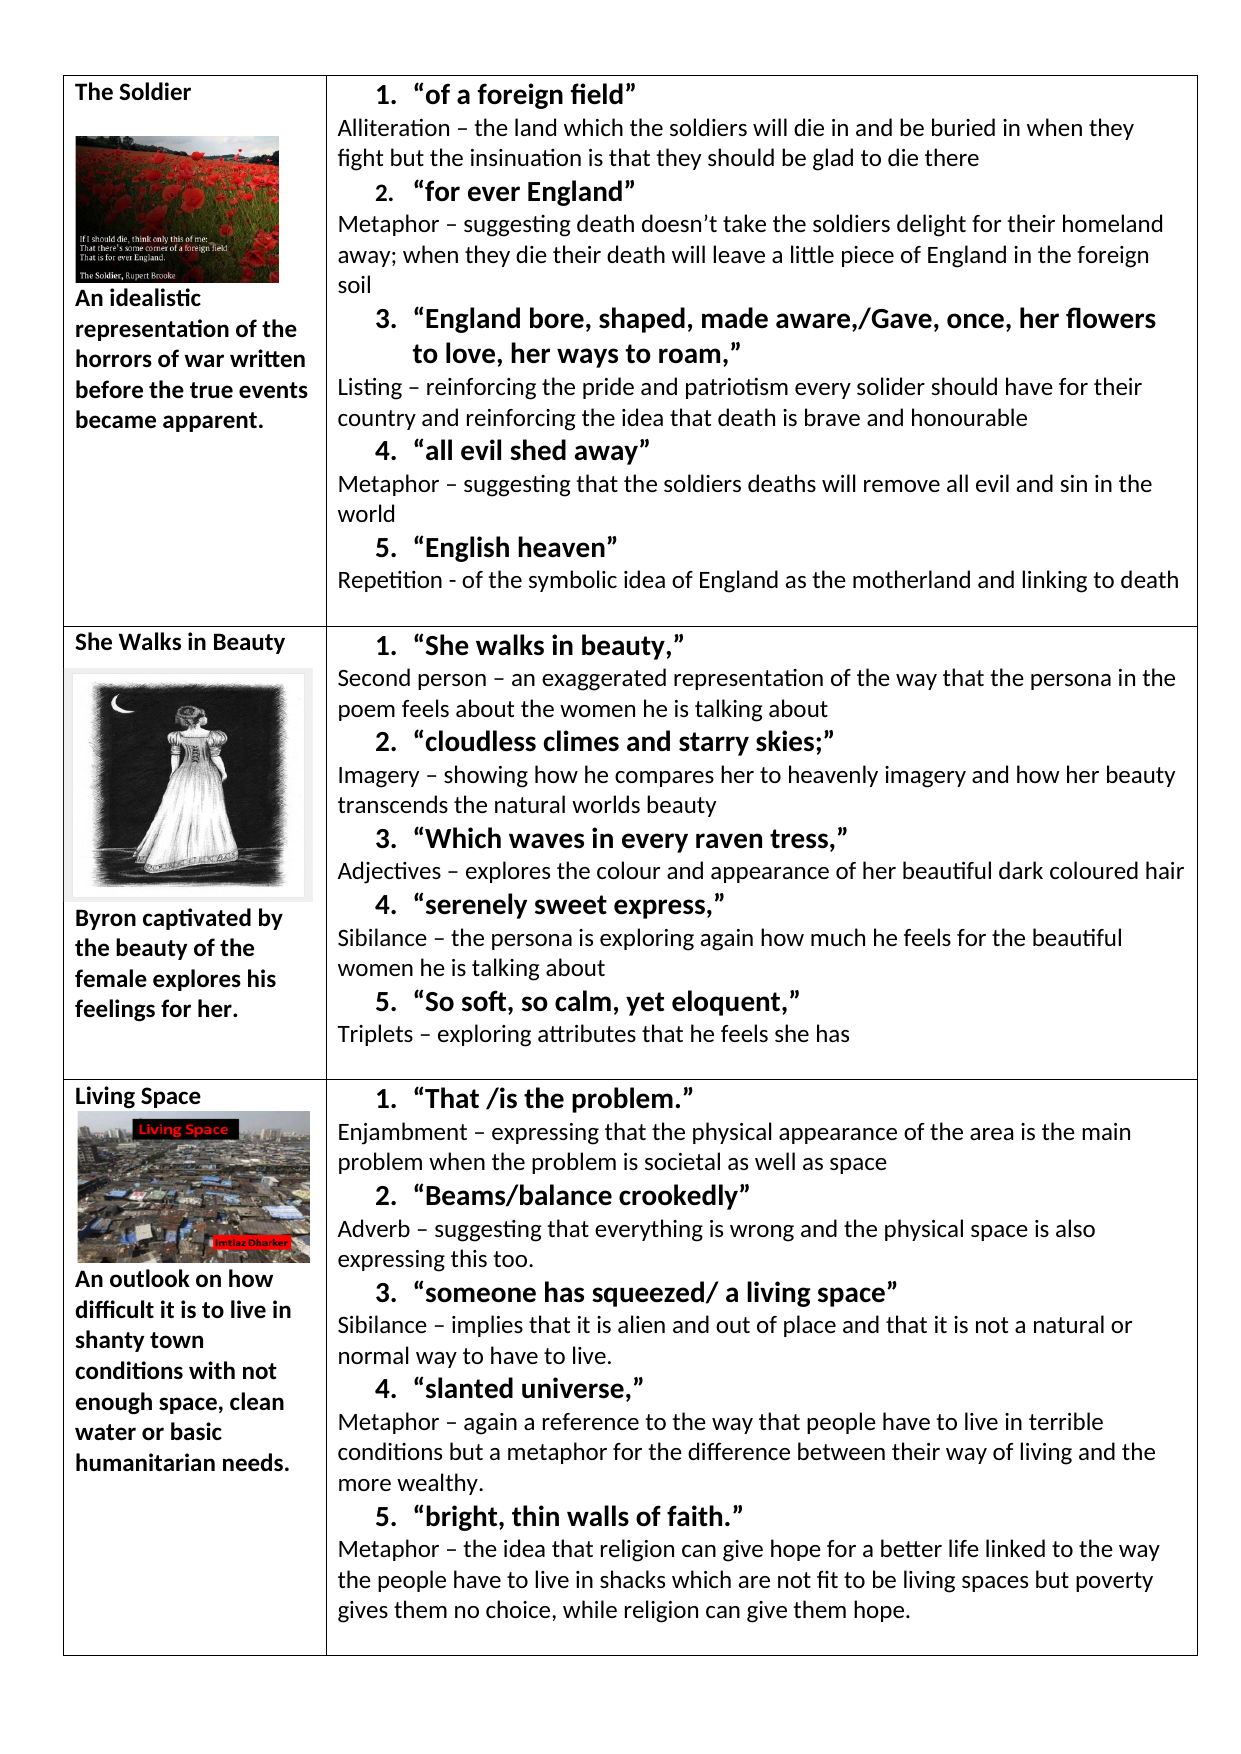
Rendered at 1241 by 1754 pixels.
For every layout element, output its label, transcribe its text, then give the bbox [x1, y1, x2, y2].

table_cell “of a foreign field” Alliteration – the land which the soldiers will die in and be buried in when they fight but the insinuation is that they should be glad to die there “for ever England” Metaphor – suggesting death doesn’t take the soldiers delight for their homeland away; when they die their death will leave a little piece of England in the foreign soil “England bore, shaped, made aware,/Gave, once, her flowers to love, her ways to roam,” Listing – reinforcing the pride and patriotism every solider should have for their country and reinforcing the idea that death is brave and honourable “all evil shed away” Metaphor – suggesting that the soldiers deaths will remove all evil and sin in the world “English heaven” Repetition - of the symbolic idea of England as the motherland and linking to death [327, 76, 1197, 626]
table_cell The Soldier An idealistic representation of the horrors of war written before the true events became apparent. [64, 76, 326, 626]
table_cell She Walks in Beauty Byron captivated by the beauty of the female explores his feelings for her. [64, 627, 326, 1079]
picture [75, 1111, 310, 1261]
table_cell Living Space An outlook on how difficult it is to live in shanty town conditions with not enough space, clean water or basic humanitarian needs. [64, 1080, 326, 1655]
table_cell “That /is the problem.” Enjambment – expressing that the physical appearance of the area is the main problem when the problem is societal as well as space “Beams/balance crookedly” Adverb – suggesting that everything is wrong and the physical space is also expressing this too. “someone has squeezed/ a living space” Sibilance – implies that it is alien and out of place and that it is not a natural or normal way to have to live. “slanted universe,” Metaphor – again a reference to the way that people have to live in terrible conditions but a metaphor for the difference between their way of living and the more wealthy. “bright, thin walls of faith.” Metaphor – the idea that religion can give hope for a better life linked to the way the people have to live in shacks which are not fit to be living spaces but poverty gives them no choice, while religion can give them hope. [327, 1080, 1197, 1655]
picture [63, 668, 313, 902]
picture [75, 136, 279, 283]
table_cell “She walks in beauty,” Second person – an exaggerated representation of the way that the persona in the poem feels about the women he is talking about “cloudless climes and starry skies;” Imagery – showing how he compares her to heavenly imagery and how her beauty transcends the natural worlds beauty “Which waves in every raven tress,” Adjectives – explores the colour and appearance of her beautiful dark coloured hair “serenely sweet express,” Sibilance – the persona is exploring again how much he feels for the beautiful women he is talking about “So soft, so calm, yet eloquent,” Triplets – exploring attributes that he feels she has [327, 627, 1197, 1079]
